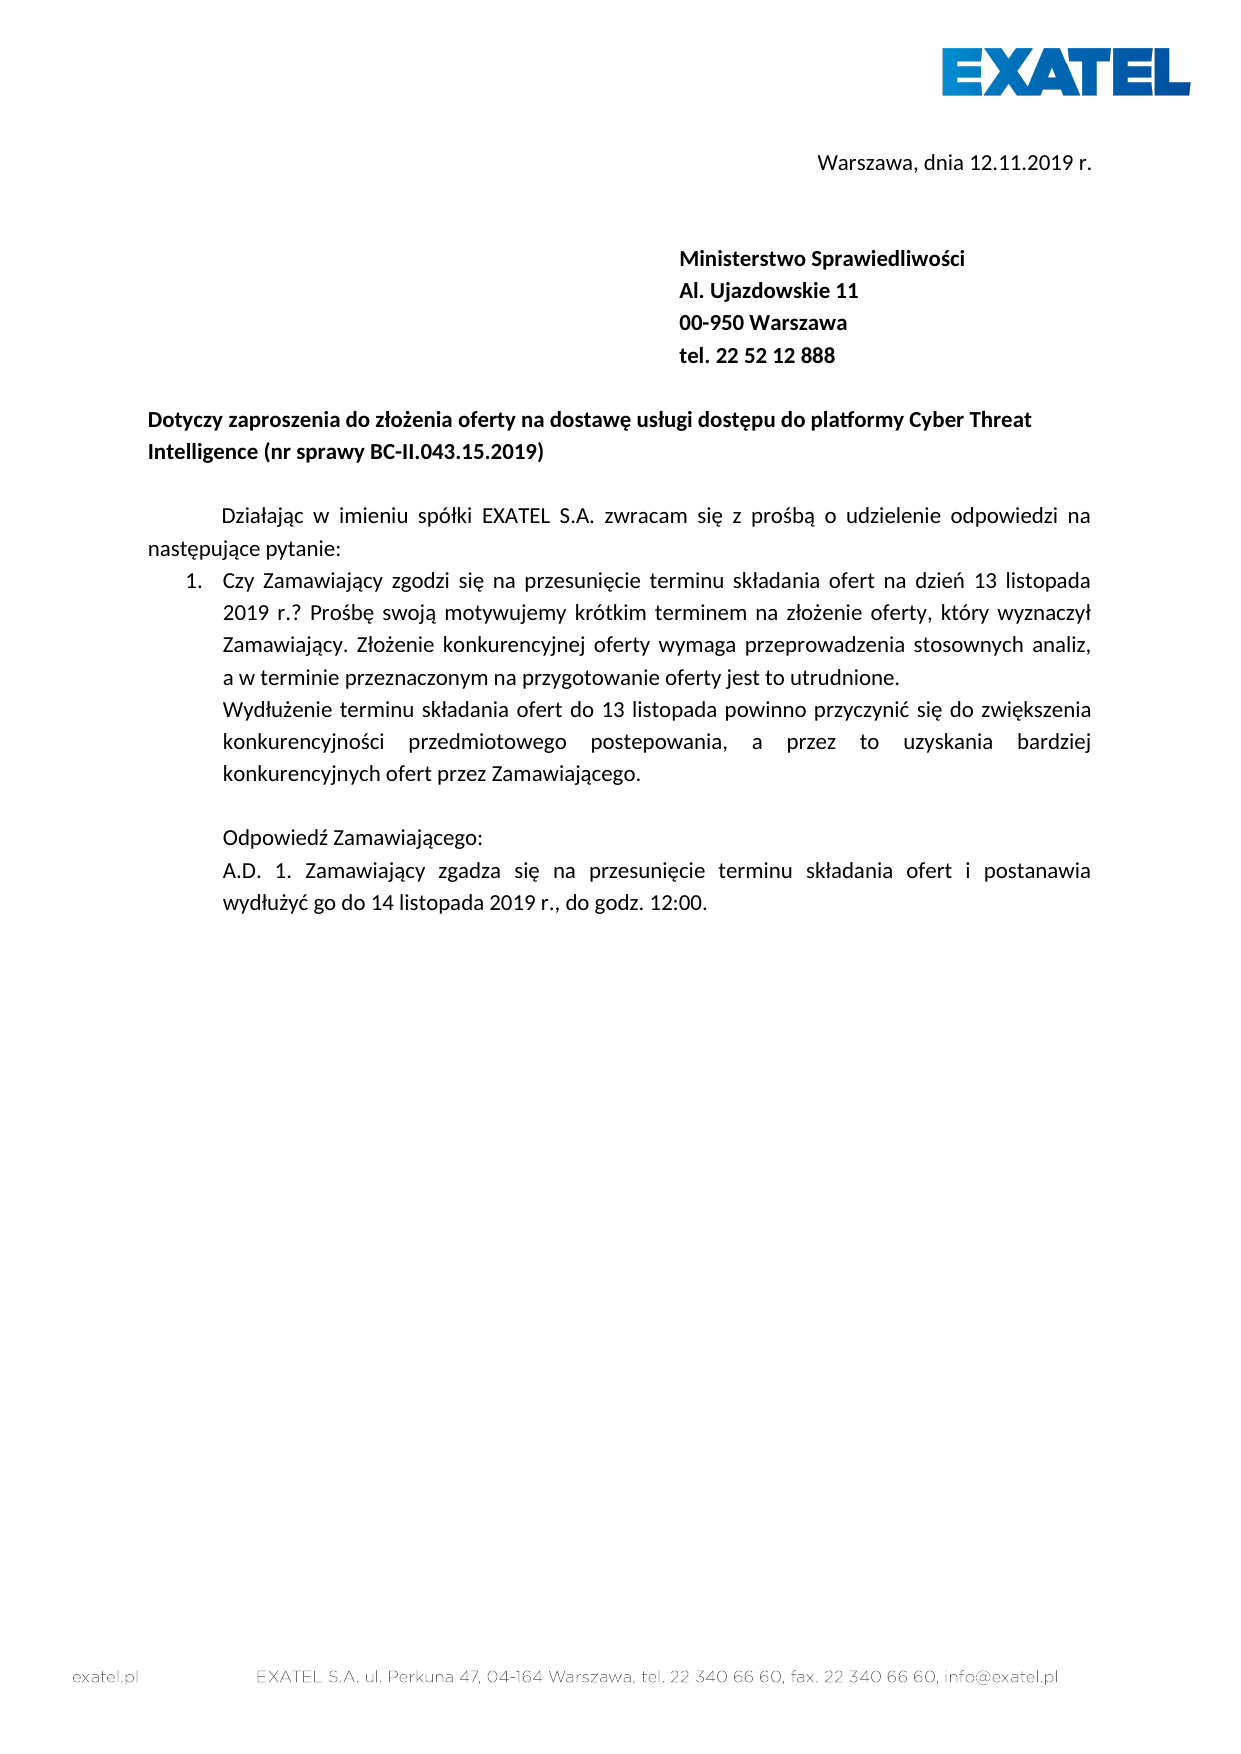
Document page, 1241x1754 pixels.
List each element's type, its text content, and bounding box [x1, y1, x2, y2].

picture [896, 2, 1238, 142]
text Działając w imieniu spółki EXATEL S.A. zwracam się z prośbą o udzielenie odpowiedzi na następujące pytanie: [148, 502, 1093, 562]
text Warszawa, dnia 12.11.2019 r. [148, 148, 1093, 176]
text 00-950 Warszawa [148, 308, 1093, 337]
text Al. Ujazdowskie 11 [148, 276, 1093, 304]
text Dotyczy zaproszenia do złożenia oferty na dostawę usługi dostępu do platformy Cyber Threat Intelligence (nr sprawy BC-II.043.15.2019) [148, 405, 1093, 465]
list Wydłużenie terminu składania ofert do 13 listopada powinno przyczynić się do zwiększenia konkurencyjności przedmiotowego postepowania, a przez to uzyskania bardziej konkurencyjnych ofert przez Zamawiającego. [223, 695, 1093, 787]
list Odpowiedź Zamawiającego: [223, 823, 1093, 852]
list Czy Zamawiający zgodzi się na przesunięcie terminu składania ofert na dzień 13 listopada 2019 r.? Prośbę swoją motywujemy krótkim terminem na złożenie oferty, który wyznaczył Zamawiający. Złożenie konkurencyjnej oferty wymaga przeprowadzenia stosownych analiz, a w terminie przeznaczonym na przygotowanie oferty jest to utrudnione. [185, 566, 1093, 691]
text tel. 22 52 12 888 [148, 341, 1093, 369]
text Ministerstwo Sprawiedliwości [148, 244, 1093, 272]
list A.D. 1. Zamawiający zgadza się na przesunięcie terminu składania ofert i postanawia wydłużyć go do 14 listopada 2019 r., do godz. 12:00. [223, 856, 1093, 916]
picture [0, 1633, 1241, 1753]
